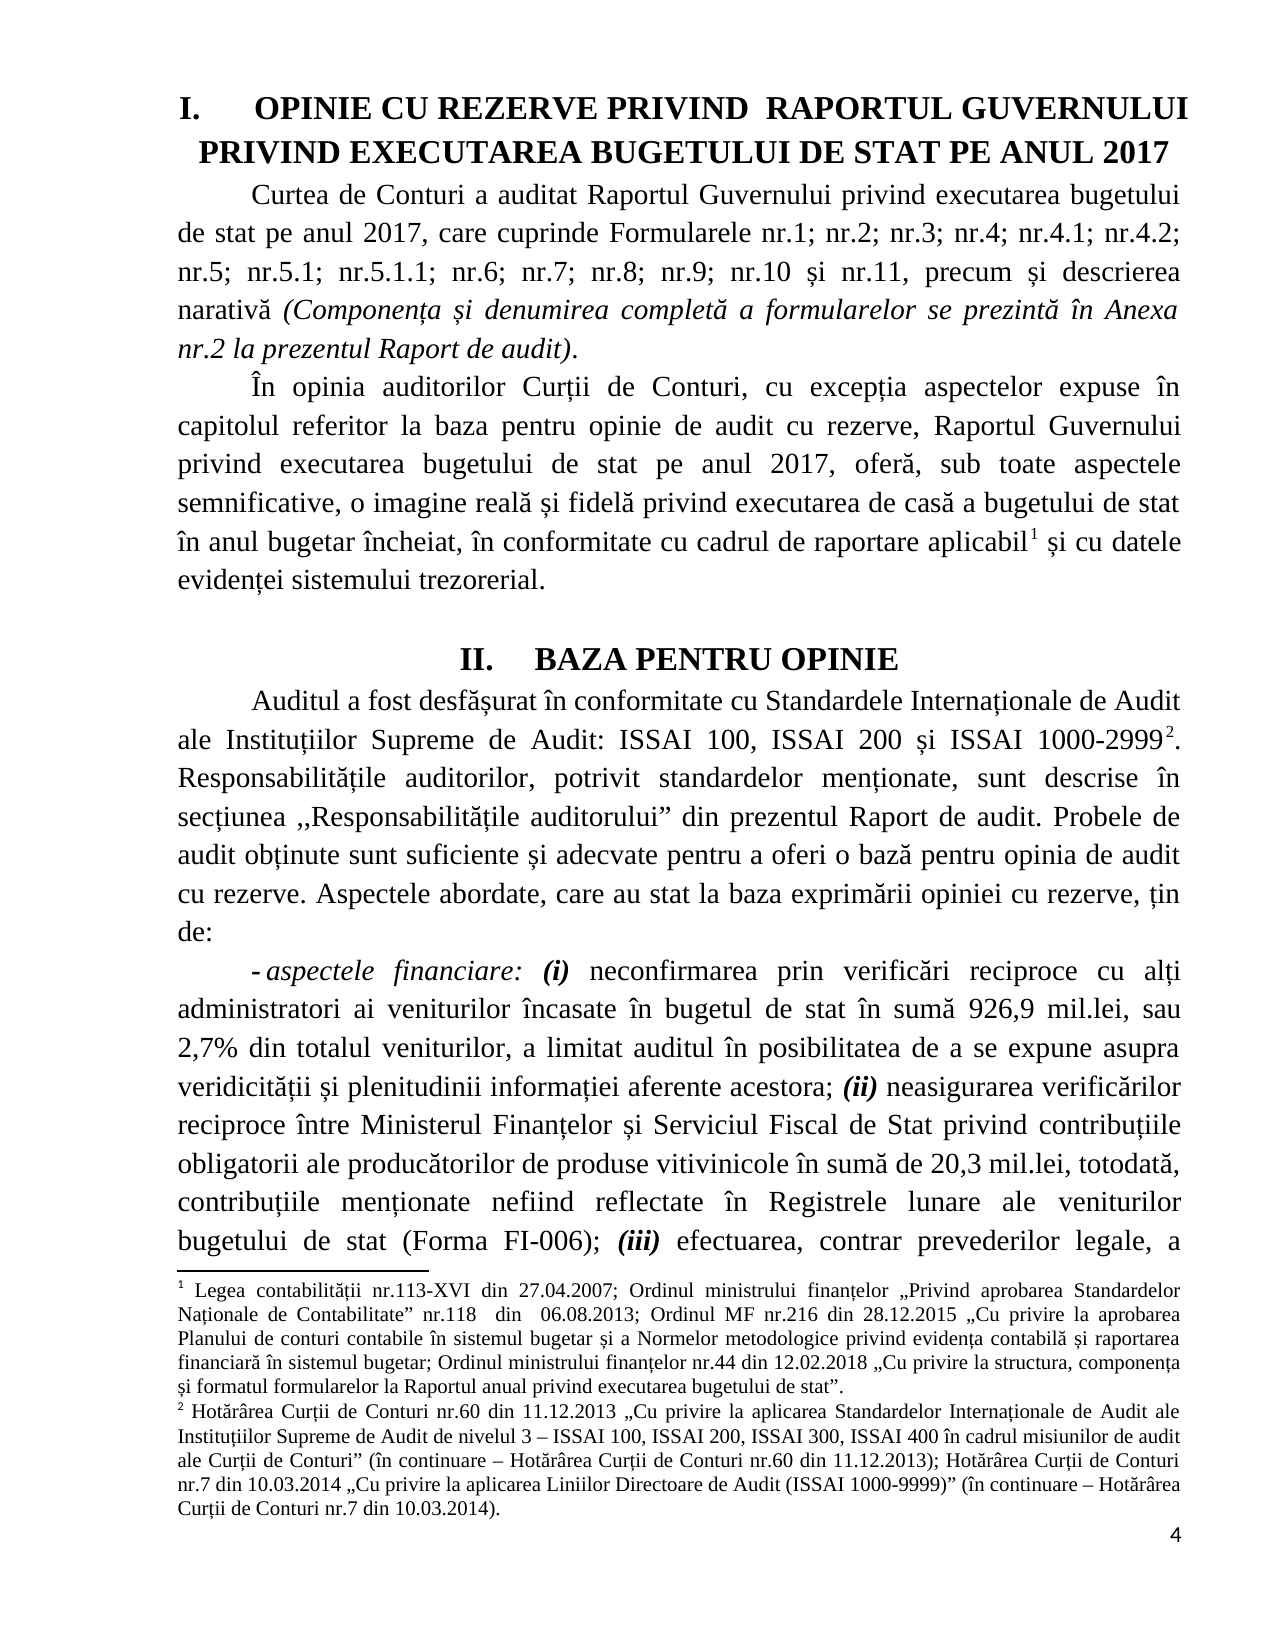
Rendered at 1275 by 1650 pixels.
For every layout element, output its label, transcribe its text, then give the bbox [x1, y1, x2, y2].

list BAZA PENTRU OPINIE [177, 639, 1181, 678]
list Auditul a fost desfășurat în conformitate cu Standardele Internaționale de Audit ale Instituțiilor Supreme de Audit: ISSAI 100, ISSAI 200 și ISSAI 1000-2999. Responsabilitățile auditorilor, potrivit standardelor menționate, sunt descrise în secțiunea ,,Responsabilitățile auditorului” din prezentul Raport de audit. Probele de audit obținute sunt suficiente și adecvate pentru a oferi o bază pentru opinia de audit cu rezerve. Aspectele abordate, care au stat la baza exprimării opiniei cu rezerve, țin de: [177, 683, 1181, 948]
text Curtea de Conturi a auditat Raportul Guvernului privind executarea bugetului de stat pe anul 2017, care cuprinde Formularele nr.1; nr.2; nr.3; nr.4; nr.4.1; nr.4.2; nr.5; nr.5.1; nr.5.1.1; nr.6; nr.7; nr.8; nr.9; nr.10 și nr.11, precum și descrierea narativă (Componența și denumirea completă a formularelor se prezintă în Anexa nr.2 la prezentul Raport de audit). [177, 177, 1181, 364]
text În opinia auditorilor Curții de Conturi, cu excepția aspectelor expuse în capitolul referitor la baza pentru opinie de audit cu rezerve, Raportul Guvernului privind executarea bugetului de stat pe anul 2017, oferă, sub toate aspectele semnificative, o imagine reală și fidelă privind executarea de casă a bugetului de stat în anul bugetar încheiat, în conformitate cu cadrul de raportare aplicabil și cu datele evidenței sistemului trezorerial. [177, 369, 1181, 596]
list OPINIE CU REZERVE PRIVIND RAPORTUL GUVERNULUI PRIVIND EXECUTAREA BUGETULUI DE STAT PE ANUL 2017 [177, 89, 1191, 171]
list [177, 953, 1181, 1256]
